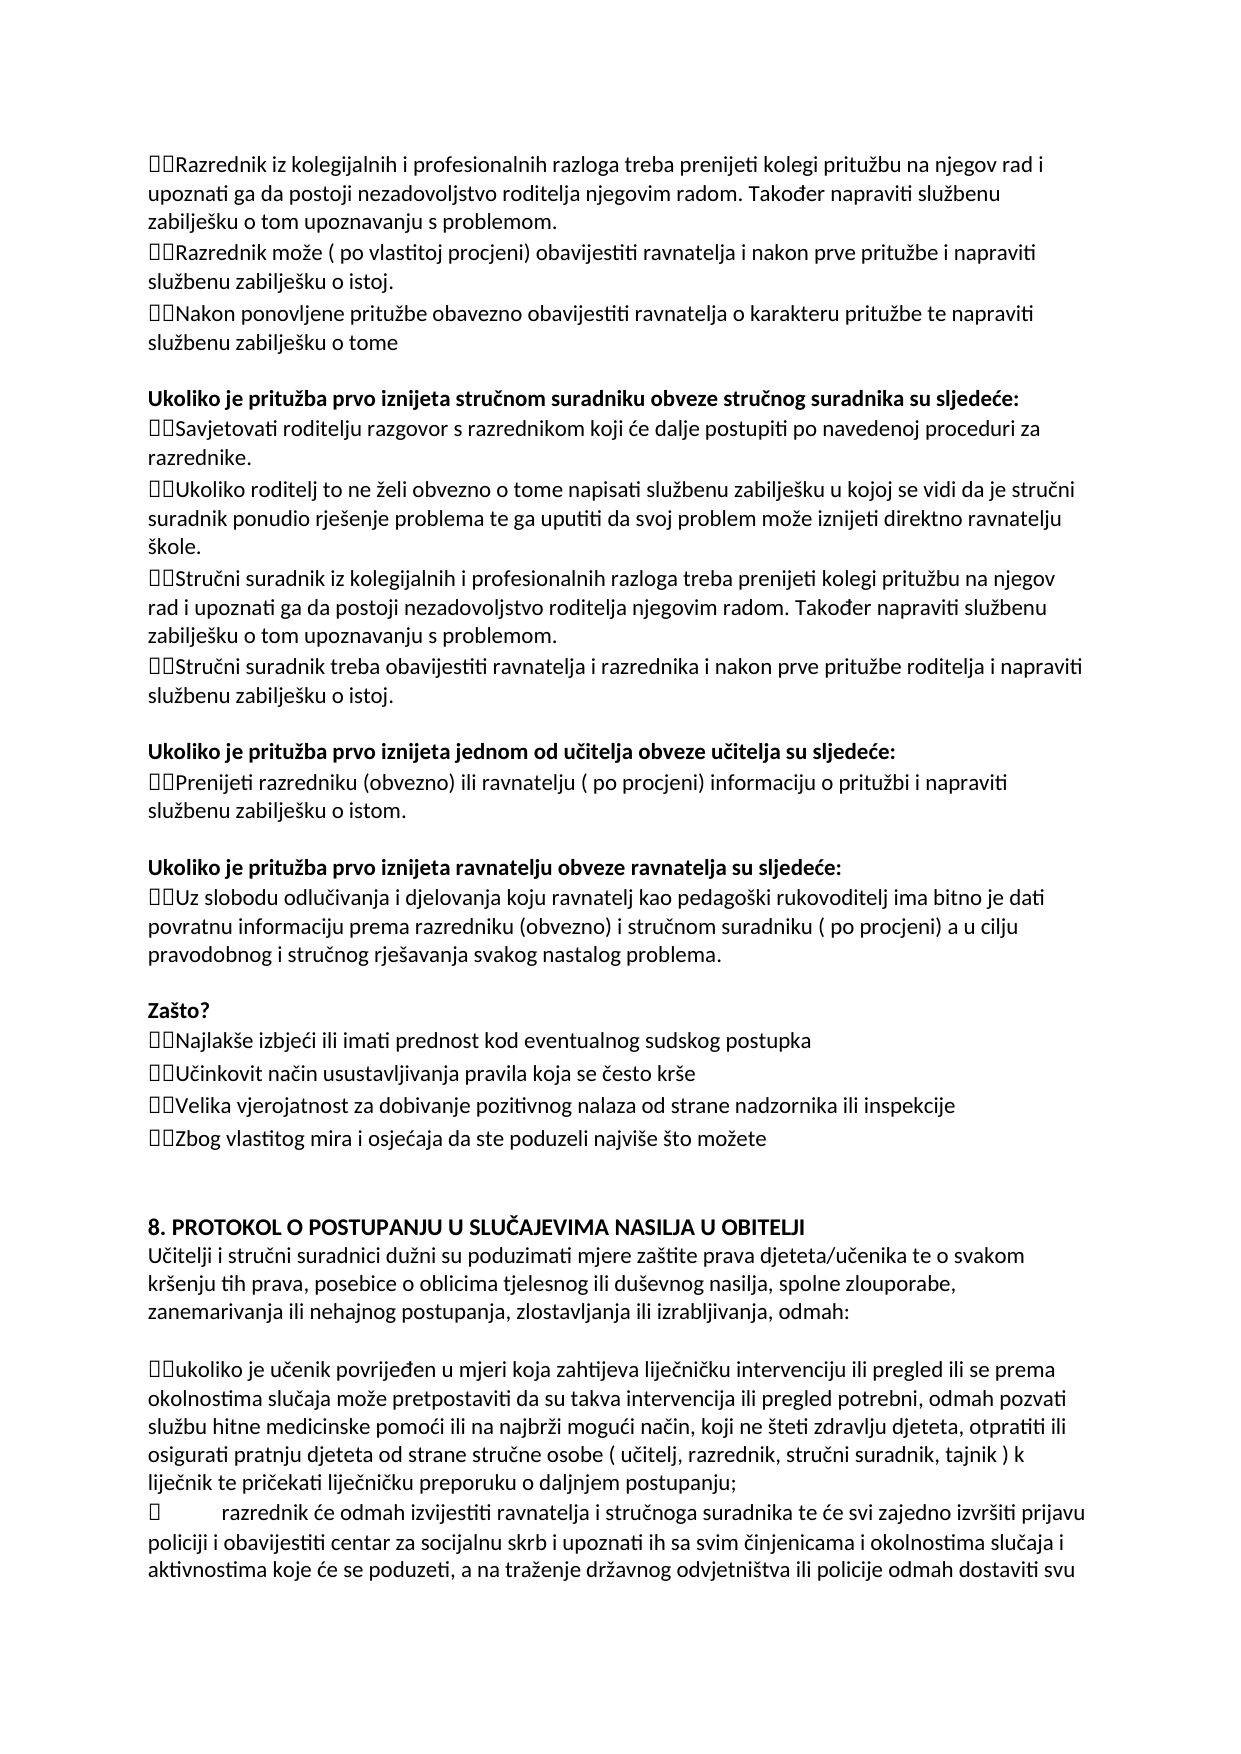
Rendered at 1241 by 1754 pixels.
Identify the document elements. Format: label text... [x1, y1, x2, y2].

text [148, 1496, 1093, 1584]
text Razrednik iz kolegijalnih i profesionalnih razloga treba prenijeti kolegi pritužbu na njegov rad i upoznati ga da postoji nezadovoljstvo roditelja njegovim radom. Također napraviti službenu zabilješku o tom upoznavanju s problemom. [148, 148, 1093, 235]
text Savjetovati roditelju razgovor s razrednikom koji će dalje postupiti po navedenoj proceduri za razrednike. [148, 412, 1093, 471]
text Ukoliko roditelj to ne želi obvezno o tome napisati službenu zabilješku u kojoj se vidi da je stručni suradnik ponudio rješenje problema te ga uputiti da svoj problem može iznijeti direktno ravnatelju škole. [148, 473, 1093, 560]
text Zbog vlastitog mira i osjećaja da ste poduzeli najviše što možete [148, 1122, 1093, 1153]
text Velika vjerojatnost za dobivanje pozitivnog nalaza od strane nadzornika ili inspekcije [148, 1089, 1093, 1121]
text Učinkovit način usustavljivanja pravila koja se često krše [148, 1057, 1093, 1088]
text Ukoliko je pritužba prvo iznijeta jednom od učitelja obveze učitelja su sljedeće: [148, 737, 1093, 765]
text Stručni suradnik iz kolegijalnih i profesionalnih razloga treba prenijeti kolegi pritužbu na njegov rad i upoznati ga da postoji nezadovoljstvo roditelja njegovim radom. Također napraviti službenu zabilješku o tom upoznavanju s problemom. [148, 561, 1093, 649]
text Stručni suradnik treba obavijestiti ravnatelja i razrednika i nakon prve pritužbe roditelja i napraviti službenu zabilješku o istoj. [148, 650, 1093, 709]
text Ukoliko je pritužba prvo iznijeta ravnatelju obveze ravnatelja su sljedeće: [148, 853, 1093, 881]
text Ukoliko je pritužba prvo iznijeta stručnom suradniku obveze stručnog suradnika su sljedeće: [148, 384, 1093, 412]
text Razrednik može ( po vlastitoj procjeni) obavijestiti ravnatelja i nakon prve pritužbe i napraviti službenu zabilješku o istoj. [148, 236, 1093, 296]
text Najlakše izbjeći ili imati prednost kod eventualnog sudskog postupka [148, 1024, 1093, 1055]
text ukoliko je učenik povrijeđen u mjeri koja zahtijeva liječničku intervenciju ili pregled ili se prema okolnostima slučaja može pretpostaviti da su takva intervencija ili pregled potrebni, odmah pozvati službu hitne medicinske pomoći ili na najbrži mogući način, koji ne šteti zdravlju djeteta, otpratiti ili osigurati pratnju djeteta od strane stručne osobe ( učitelj, razrednik, stručni suradnik, tajnik ) k liječnik te pričekati liječničku preporuku o daljnjem postupanju; [148, 1353, 1093, 1496]
text Nakon ponovljene pritužbe obavezno obavijestiti ravnatelja o karakteru pritužbe te napraviti službenu zabilješku o tome [148, 297, 1093, 356]
text Prenijeti razredniku (obvezno) ili ravnatelju ( po procjeni) informaciju o pritužbi i napraviti službenu zabilješku o istom. [148, 765, 1093, 825]
text 8. PROTOKOL O POSTUPANJU U SLUČAJEVIMA NASILJA U OBITELJI [148, 1212, 1093, 1241]
text Zašto? [148, 996, 1093, 1024]
text Uz slobodu odlučivanja i djelovanja koju ravnatelj kao pedagoški rukovoditelj ima bitno je dati povratnu informaciju prema razredniku (obvezno) i stručnom suradniku ( po procjeni) a u cilju pravodobnog i stručnog rješavanja svakog nastalog problema. [148, 881, 1093, 968]
text Učitelji i stručni suradnici dužni su poduzimati mjere zaštite prava djeteta/učenika te o svakom kršenju tih prava, posebice o oblicima tjelesnog ili duševnog nasilja, spolne zlouporabe, zanemarivanja ili nehajnog postupanja, zlostavljanja ili izrabljivanja, odmah: [148, 1241, 1093, 1325]
